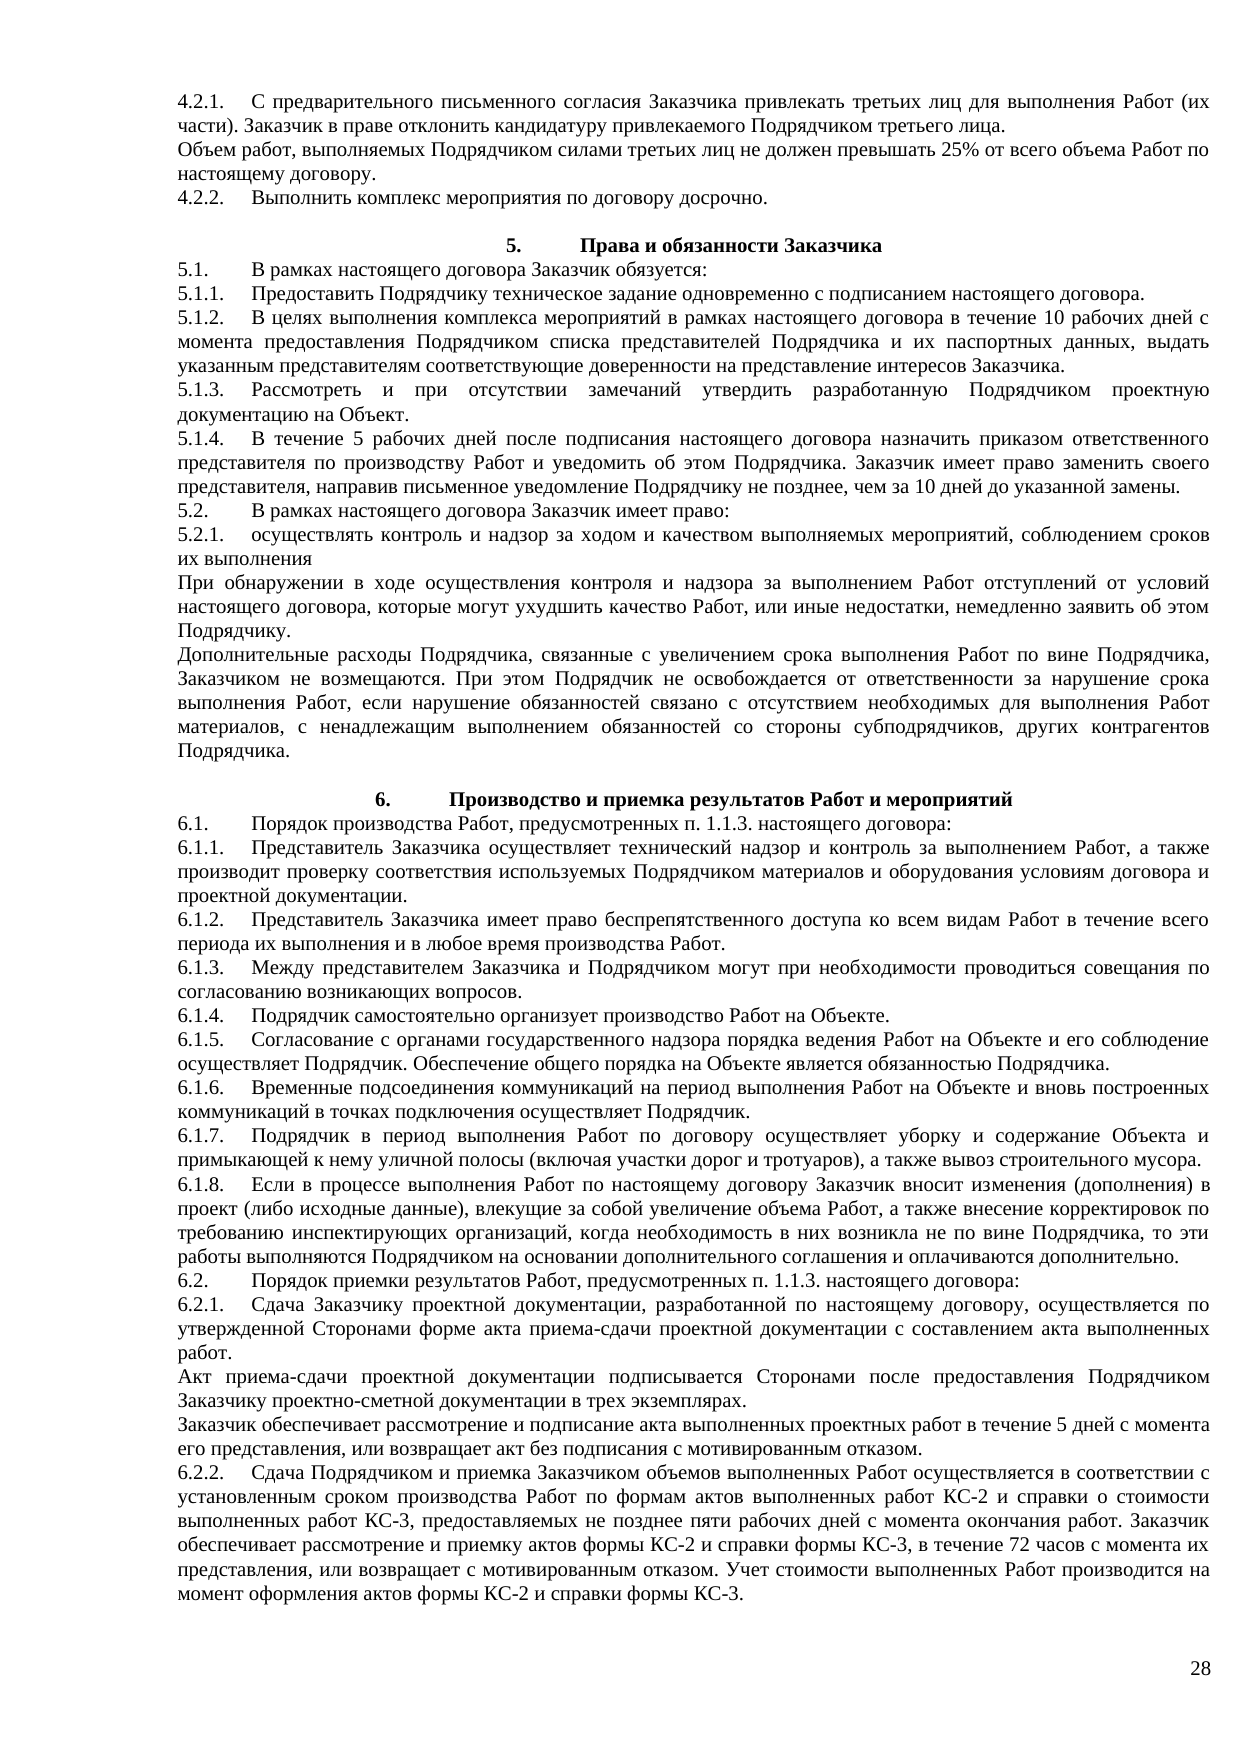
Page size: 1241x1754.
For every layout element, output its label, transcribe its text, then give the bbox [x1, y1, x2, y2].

list Рассмотреть и при отсутствии замечаний утвердить разработанную Подрядчиком проектную документацию на Объект. [177, 377, 1211, 426]
list осуществлять контроль и надзор за ходом и качеством выполняемых мероприятий, соблюдением сроков их выполнения [177, 522, 1211, 570]
list Порядок производства Работ, предусмотренных п. 1.1.3. настоящего договора: [177, 811, 1211, 834]
list Представитель Заказчика имеет право беспрепятственного доступа ко всем видам Работ в течение всего периода их выполнения и в любое время производства Работ. [177, 907, 1211, 955]
list Права и обязанности Заказчика [177, 233, 1211, 257]
list Если в процессе выполнения Работ по настоящему договору Заказчик вносит изменения (дополнения) в проект (либо исходные данные), влекущие за собой увеличение объема Работ, а также внесение корректировок по требованию инспектирующих организаций, когда необходимость в них возникла не по вине Подрядчика, то эти работы выполняются Подрядчиком на основании дополнительного соглашения и оплачиваются дополнительно. [177, 1171, 1211, 1268]
list В течение 5 рабочих дней после подписания настоящего договора назначить приказом ответственного представителя по производству Работ и уведомить об этом Подрядчика. Заказчик имеет право заменить своего представителя, направив письменное уведомление Подрядчику не позднее, чем за 10 дней до указанной замены. [177, 426, 1211, 498]
text При обнаружении в ходе осуществления контроля и надзора за выполнением Работ отступлений от условий настоящего договора, которые могут ухудшить качество Работ, или иные недостатки, немедленно заявить об этом Подрядчику. [177, 570, 1211, 642]
list Подрядчик самостоятельно организует производство Работ на Объекте. [177, 1003, 1211, 1027]
list Временные подсоединения коммуникаций на период выполнения Работ на Объекте и вновь построенных коммуникаций в точках подключения осуществляет Подрядчик. [177, 1075, 1211, 1123]
list Сдача Подрядчиком и приемка Заказчиком объемов выполненных Работ осуществляется в соответствии с установленным сроком производства Работ по формам актов выполненных работ КС-2 и справки о стоимости выполненных работ КС-3, предоставляемых не позднее пяти рабочих дней с момента окончания работ. Заказчик обеспечивает рассмотрение и приемку актов формы КС-2 и справки формы КС-3, в течение 72 часов с момента их представления, или возвращает с мотивированным отказом. Учет стоимости выполненных Работ производится на момент оформления актов формы КС-2 и справки формы КС-3. [177, 1460, 1211, 1604]
list Выполнить комплекс мероприятия по договору досрочно. [177, 185, 1211, 209]
list Подрядчик в период выполнения Работ по договору осуществляет уборку и содержание Объекта и примыкающей к нему уличной полосы (включая участки дорог и тротуаров), а также вывоз строительного мусора. [177, 1123, 1211, 1171]
list В рамках настоящего договора Заказчик обязуется: [177, 257, 1211, 281]
list Производство и приемка результатов Работ и мероприятий [177, 786, 1211, 811]
list Согласование с органами государственного надзора порядка ведения Работ на Объекте и его соблюдение осуществляет Подрядчик. Обеспечение общего порядка на Объекте является обязанностью Подрядчика. [177, 1027, 1211, 1075]
list Между представителем Заказчика и Подрядчиком могут при необходимости проводиться совещания по согласованию возникающих вопросов. [177, 955, 1211, 1003]
text Заказчик обеспечивает рассмотрение и подписание акта выполненных проектных работ в течение 5 дней с момента его представления, или возвращает акт без подписания с мотивированным отказом. [177, 1412, 1211, 1460]
list Порядок приемки результатов Работ, предусмотренных п. 1.1.3. настоящего договора: [177, 1268, 1211, 1292]
text Дополнительные расходы Подрядчика, связанные с увеличением срока выполнения Работ по вине Подрядчика, Заказчиком не возмещаются. При этом Подрядчик не освобождается от ответственности за нарушение срока выполнения Работ, если нарушение обязанностей связано с отсутствием необходимых для выполнения Работ материалов, с ненадлежащим выполнением обязанностей со стороны субподрядчиков, других контрагентов Подрядчика. [177, 642, 1211, 762]
list С предварительного письменного согласия Заказчика привлекать третьих лиц для выполнения Работ (их части). Заказчик в праве отклонить кандидатуру привлекаемого Подрядчиком третьего лица. [177, 89, 1211, 137]
list В рамках настоящего договора Заказчик имеет право: [177, 498, 1211, 522]
list Сдача Заказчику проектной документации, разработанной по настоящему договору, осуществляется по утвержденной Сторонами форме акта приема-сдачи проектной документации с составлением акта выполненных работ. [177, 1292, 1211, 1364]
list Предоставить Подрядчику техническое задание одновременно с подписанием настоящего договора. [177, 281, 1211, 305]
text Объем работ, выполняемых Подрядчиком силами третьих лиц не должен превышать 25% от всего объема Работ по настоящему договору. [177, 137, 1211, 185]
list Представитель Заказчика осуществляет технический надзор и контроль за выполнением Работ, а также производит проверку соответствия используемых Подрядчиком материалов и оборудования условиям договора и проектной документации. [177, 834, 1211, 907]
list В целях выполнения комплекса мероприятий в рамках настоящего договора в течение 10 рабочих дней с момента предоставления Подрядчиком списка представителей Подрядчика и их паспортных данных, выдать указанным представителям соответствующие доверенности на представление интересов Заказчика. [177, 305, 1211, 377]
text Акт приема-сдачи проектной документации подписывается Сторонами после предоставления Подрядчиком Заказчику проектно-сметной документации в трех экземплярах. [177, 1364, 1211, 1412]
